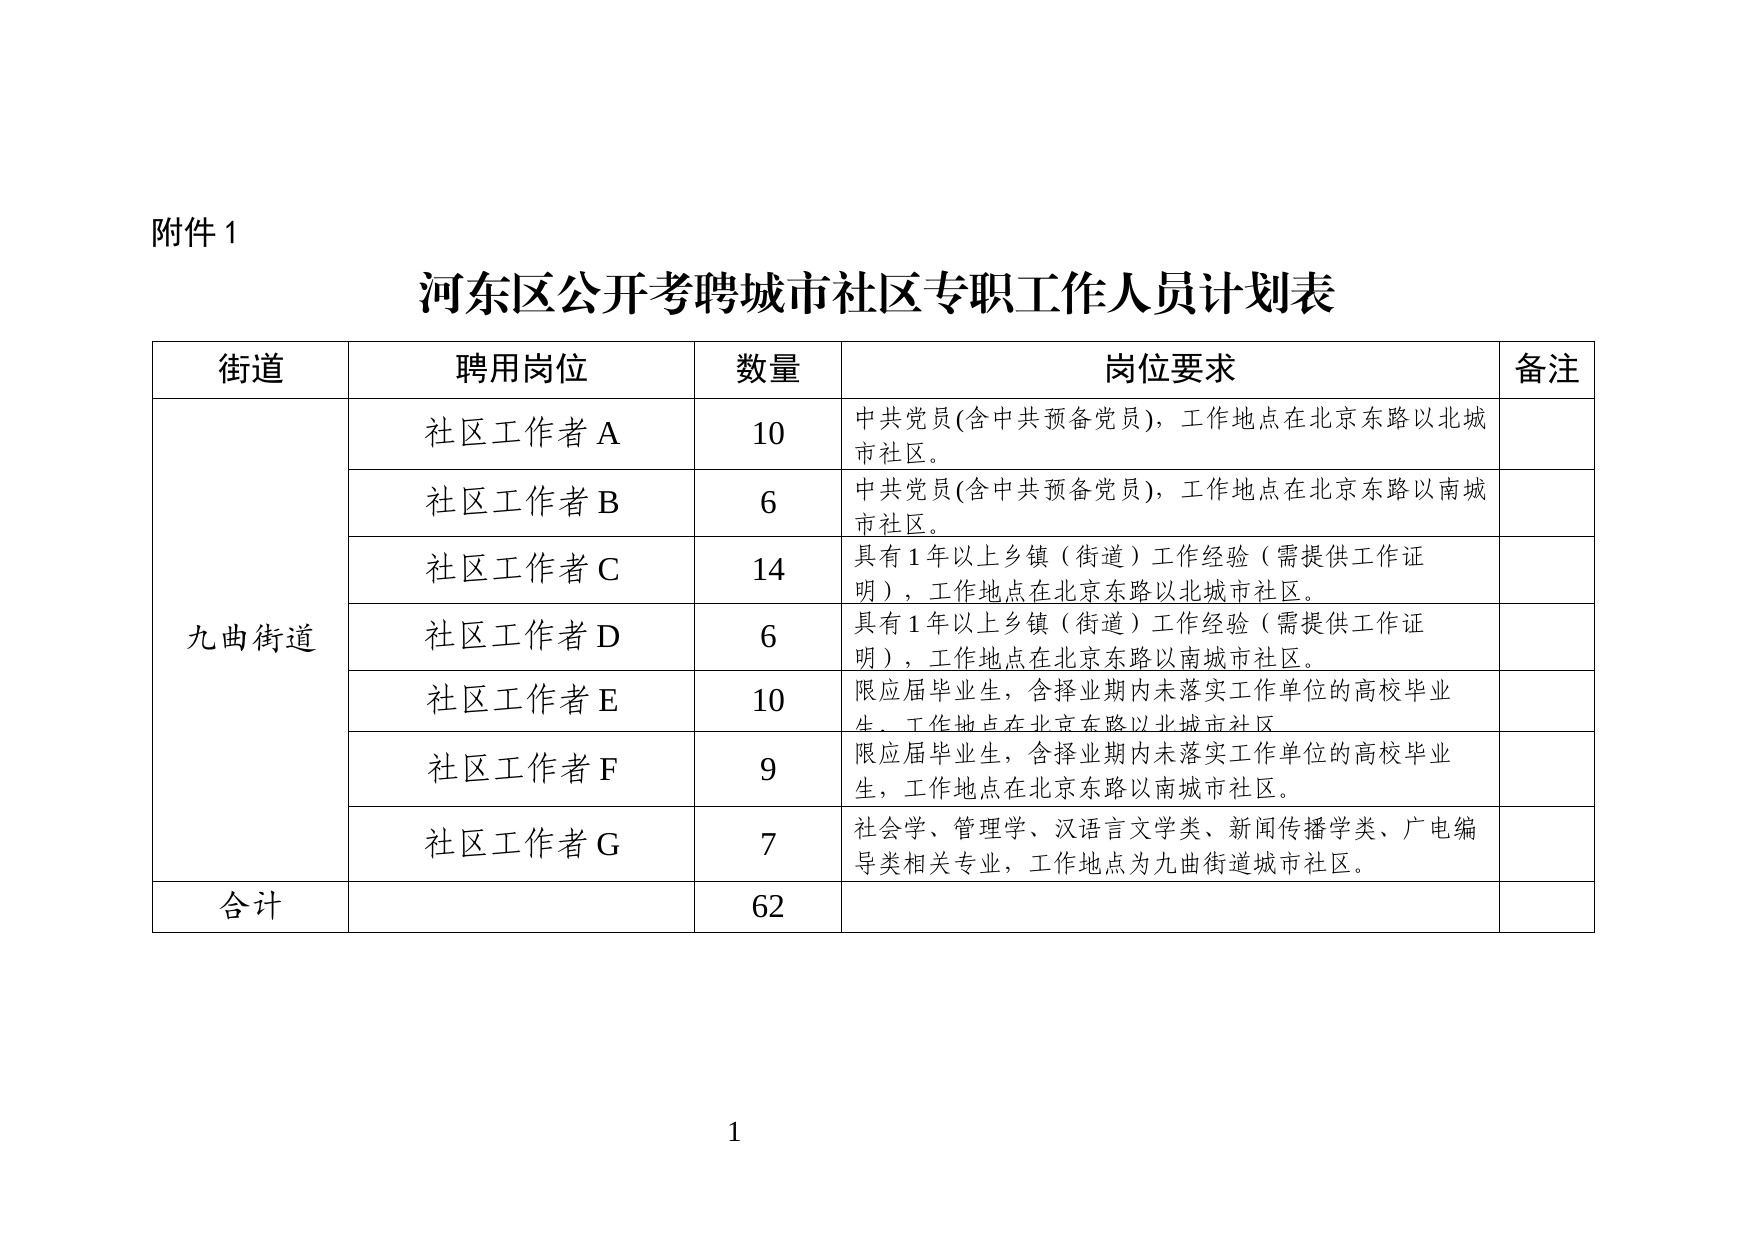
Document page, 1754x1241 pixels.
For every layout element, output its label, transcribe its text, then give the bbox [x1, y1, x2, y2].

table_cell 62 [695, 882, 841, 932]
table_cell 社会学、管理学、汉语言文学类、新闻传播学类、广电编导类相关专业，工作地点为九曲街道城市社区。 [842, 807, 1499, 881]
text 河东区公开考聘城市社区专职工作人员计划表 [150, 263, 1604, 328]
table_cell 10 [695, 399, 841, 469]
table_cell [1500, 399, 1594, 469]
table_header 数量 [695, 342, 841, 398]
table_cell [349, 882, 694, 932]
table_header 岗位要求 [842, 342, 1499, 398]
table_cell 社区工作者D [349, 604, 694, 670]
table_cell 社区工作者E [349, 671, 694, 731]
table_header 备注 [1500, 342, 1594, 398]
table_cell 14 [695, 537, 841, 603]
table_cell 6 [695, 470, 841, 536]
table_cell 7 [695, 807, 841, 881]
table_cell [1500, 807, 1594, 881]
table_cell 社区工作者B [349, 470, 694, 536]
table_cell 社区工作者G [349, 807, 694, 881]
table_cell 具有1年以上乡镇（街道）工作经验（需提供工作证明），工作地点在北京东路以南城市社区。 [842, 604, 1499, 670]
table_cell [842, 882, 1499, 932]
table_cell 合计 [153, 882, 348, 932]
table_cell [1500, 604, 1594, 670]
table_cell 限应届毕业生，含择业期内未落实工作单位的高校毕业生，工作地点在北京东路以南城市社区。 [842, 732, 1499, 806]
table_cell [1500, 470, 1594, 536]
table_cell 限应届毕业生，含择业期内未落实工作单位的高校毕业生，工作地点在北京东路以北城市社区。 [842, 671, 1499, 731]
table_cell 九曲街道 [153, 399, 348, 881]
table_header 街道 [153, 342, 348, 398]
table_cell [1500, 882, 1594, 932]
table_cell 具有1年以上乡镇（街道）工作经验（需提供工作证明），工作地点在北京东路以北城市社区。 [842, 537, 1499, 603]
table_header 聘用岗位 [349, 342, 694, 398]
table_cell [1500, 732, 1594, 806]
table_cell 社区工作者A [349, 399, 694, 469]
table_cell 9 [695, 732, 841, 806]
text 附件1 [150, 198, 1604, 263]
table_cell 社区工作者C [349, 537, 694, 603]
table_cell 中共党员(含中共预备党员)，工作地点在北京东路以南城市社区。 [842, 470, 1499, 536]
table_cell 6 [695, 604, 841, 670]
table_cell 10 [695, 671, 841, 731]
table_cell 中共党员(含中共预备党员)，工作地点在北京东路以北城市社区。 [842, 399, 1499, 469]
table_cell [1500, 671, 1594, 731]
table_cell 社区工作者F [349, 732, 694, 806]
table_cell [1500, 537, 1594, 603]
